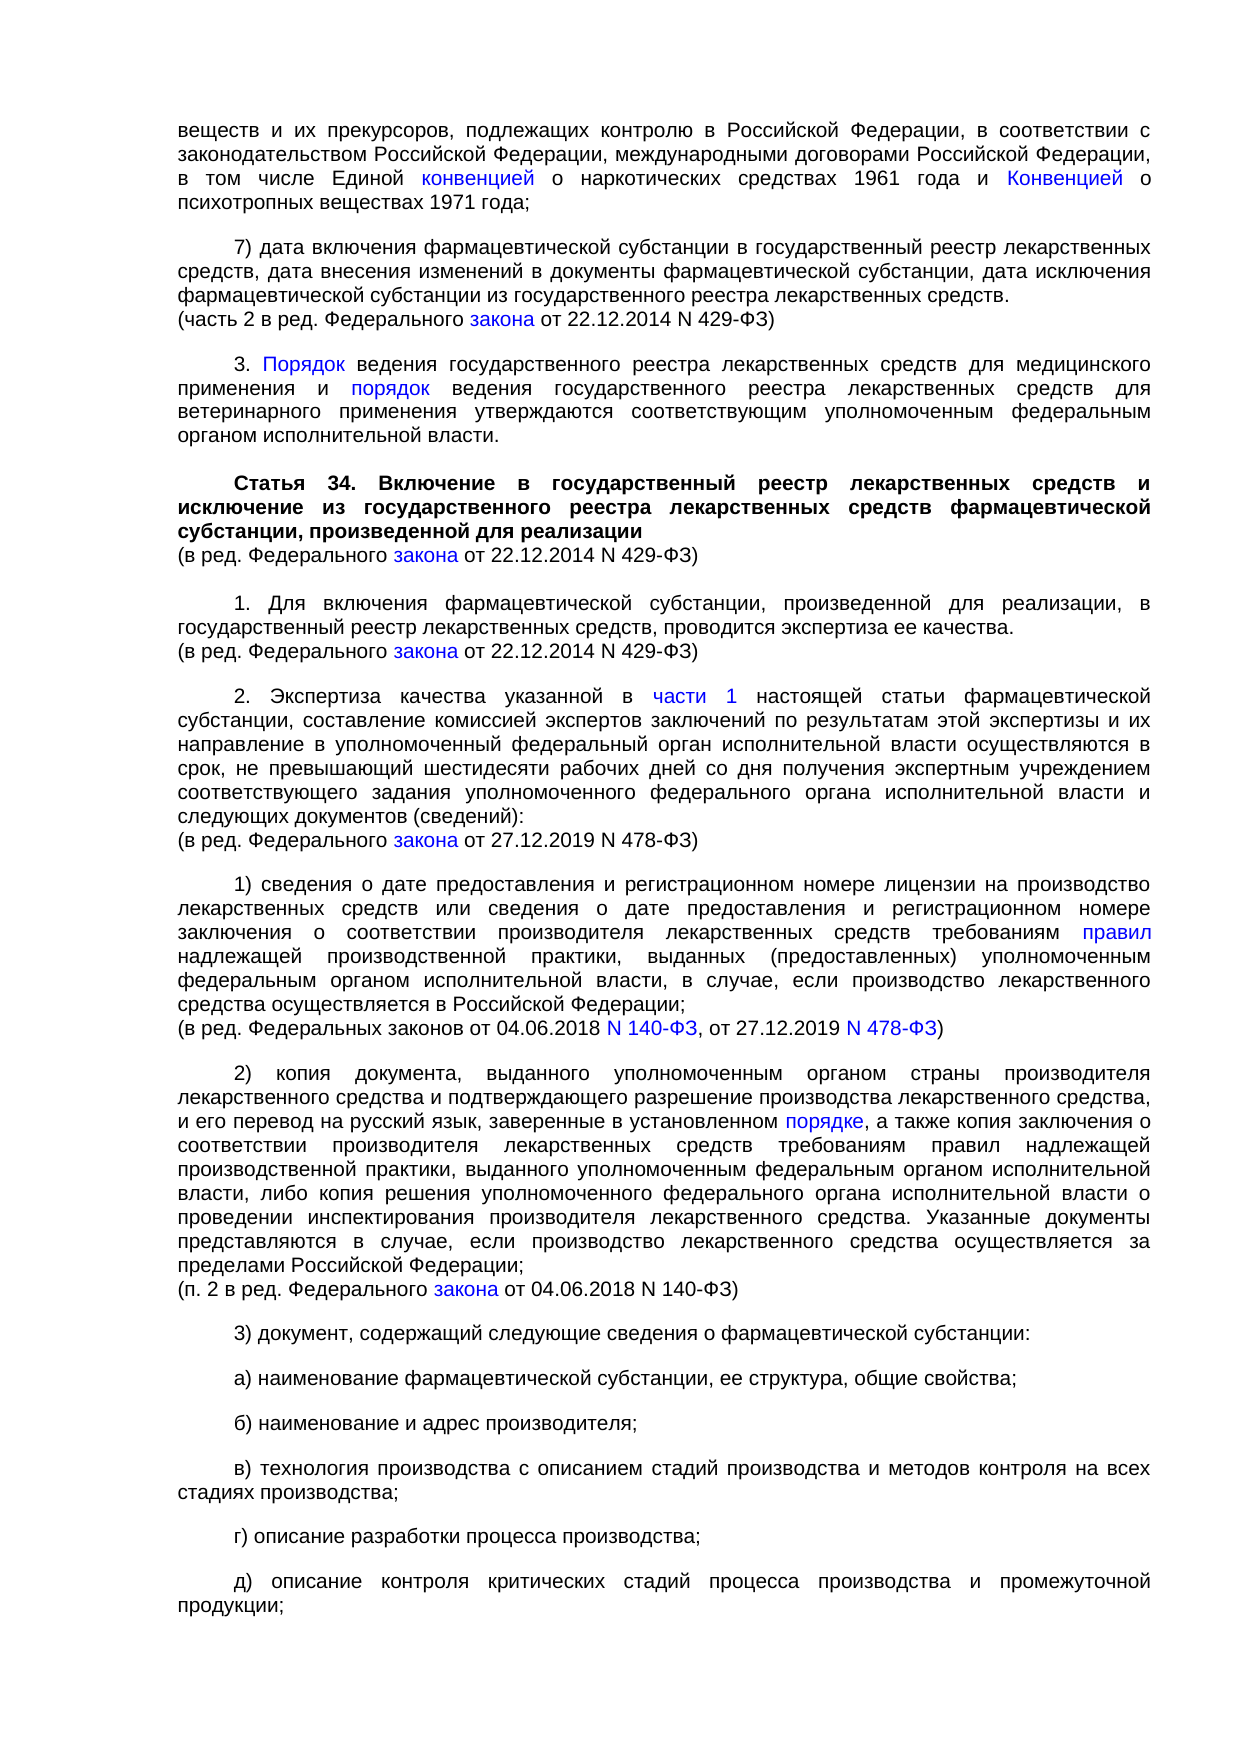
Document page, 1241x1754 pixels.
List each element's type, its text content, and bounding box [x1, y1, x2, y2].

text (п. 2 в ред. Федерального закона от 04.06.2018 N 140-ФЗ) [177, 1276, 1152, 1300]
text 2) копия документа, выданного уполномоченным органом страны производителя лекарственного средства и подтверждающего разрешение производства лекарственного средства, и его перевод на русский язык, заверенные в установленном порядке, а также копия заключения о соответствии производителя лекарственных средств требованиям правил надлежащей производственной практики, выданного уполномоченным федеральным органом исполнительной власти, либо копия решения уполномоченного федерального органа исполнительной власти о проведении инспектирования производителя лекарственного средства. Указанные документы представляются в случае, если производство лекарственного средства осуществляется за пределами Российской Федерации; [177, 1061, 1152, 1276]
text а) наименование фармацевтической субстанции, ее структура, общие свойства; [177, 1366, 1152, 1390]
text 7) дата включения фармацевтической субстанции в государственный реестр лекарственных средств, дата внесения изменений в документы фармацевтической субстанции, дата исключения фармацевтической субстанции из государственного реестра лекарственных средств. [177, 235, 1152, 307]
text 3. Порядок ведения государственного реестра лекарственных средств для медицинского применения и порядок ведения государственного реестра лекарственных средств для ветеринарного применения утверждаются соответствующим уполномоченным федеральным органом исполнительной власти. [177, 351, 1152, 447]
text г) описание разработки процесса производства; [177, 1524, 1152, 1548]
text (часть 2 в ред. Федерального закона от 22.12.2014 N 429-ФЗ) [177, 307, 1152, 331]
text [177, 118, 1152, 214]
text (в ред. Федерального закона от 22.12.2014 N 429-ФЗ) [177, 639, 1152, 663]
text 1) сведения о дате предоставления и регистрационном номере лицензии на производство лекарственных средств или сведения о дате предоставления и регистрационном номере заключения о соответствии производителя лекарственных средств требованиям правил надлежащей производственной практики, выданных (предоставленных) уполномоченным федеральным органом исполнительной власти, в случае, если производство лекарственного средства осуществляется в Российской Федерации; [177, 872, 1152, 1016]
text (в ред. Федерального закона от 22.12.2014 N 429-ФЗ) [177, 543, 1152, 567]
title Статья 34. Включение в государственный реестр лекарственных средств и исключение из государственного реестра лекарственных средств фармацевтической субстанции, произведенной для реализации [177, 471, 1152, 543]
text в) технология производства с описанием стадий производства и методов контроля на всех стадиях производства; [177, 1456, 1152, 1503]
text б) наименование и адрес производителя; [177, 1411, 1152, 1435]
text д) описание контроля критических стадий процесса производства и промежуточной продукции; [177, 1569, 1152, 1617]
text 1. Для включения фармацевтической субстанции, произведенной для реализации, в государственный реестр лекарственных средств, проводится экспертиза ее качества. [177, 591, 1152, 639]
text (в ред. Федеральных законов от 04.06.2018 N 140-ФЗ, от 27.12.2019 N 478-ФЗ) [177, 1016, 1152, 1040]
text (в ред. Федерального закона от 27.12.2019 N 478-ФЗ) [177, 827, 1152, 851]
text 3) документ, содержащий следующие сведения о фармацевтической субстанции: [177, 1321, 1152, 1345]
text 2. Экспертиза качества указанной в части 1 настоящей статьи фармацевтической субстанции, составление комиссией экспертов заключений по результатам этой экспертизы и их направление в уполномоченный федеральный орган исполнительной власти осуществляются в срок, не превышающий шестидесяти рабочих дней со дня получения экспертным учреждением соответствующего задания уполномоченного федерального органа исполнительной власти и следующих документов (сведений): [177, 684, 1152, 827]
